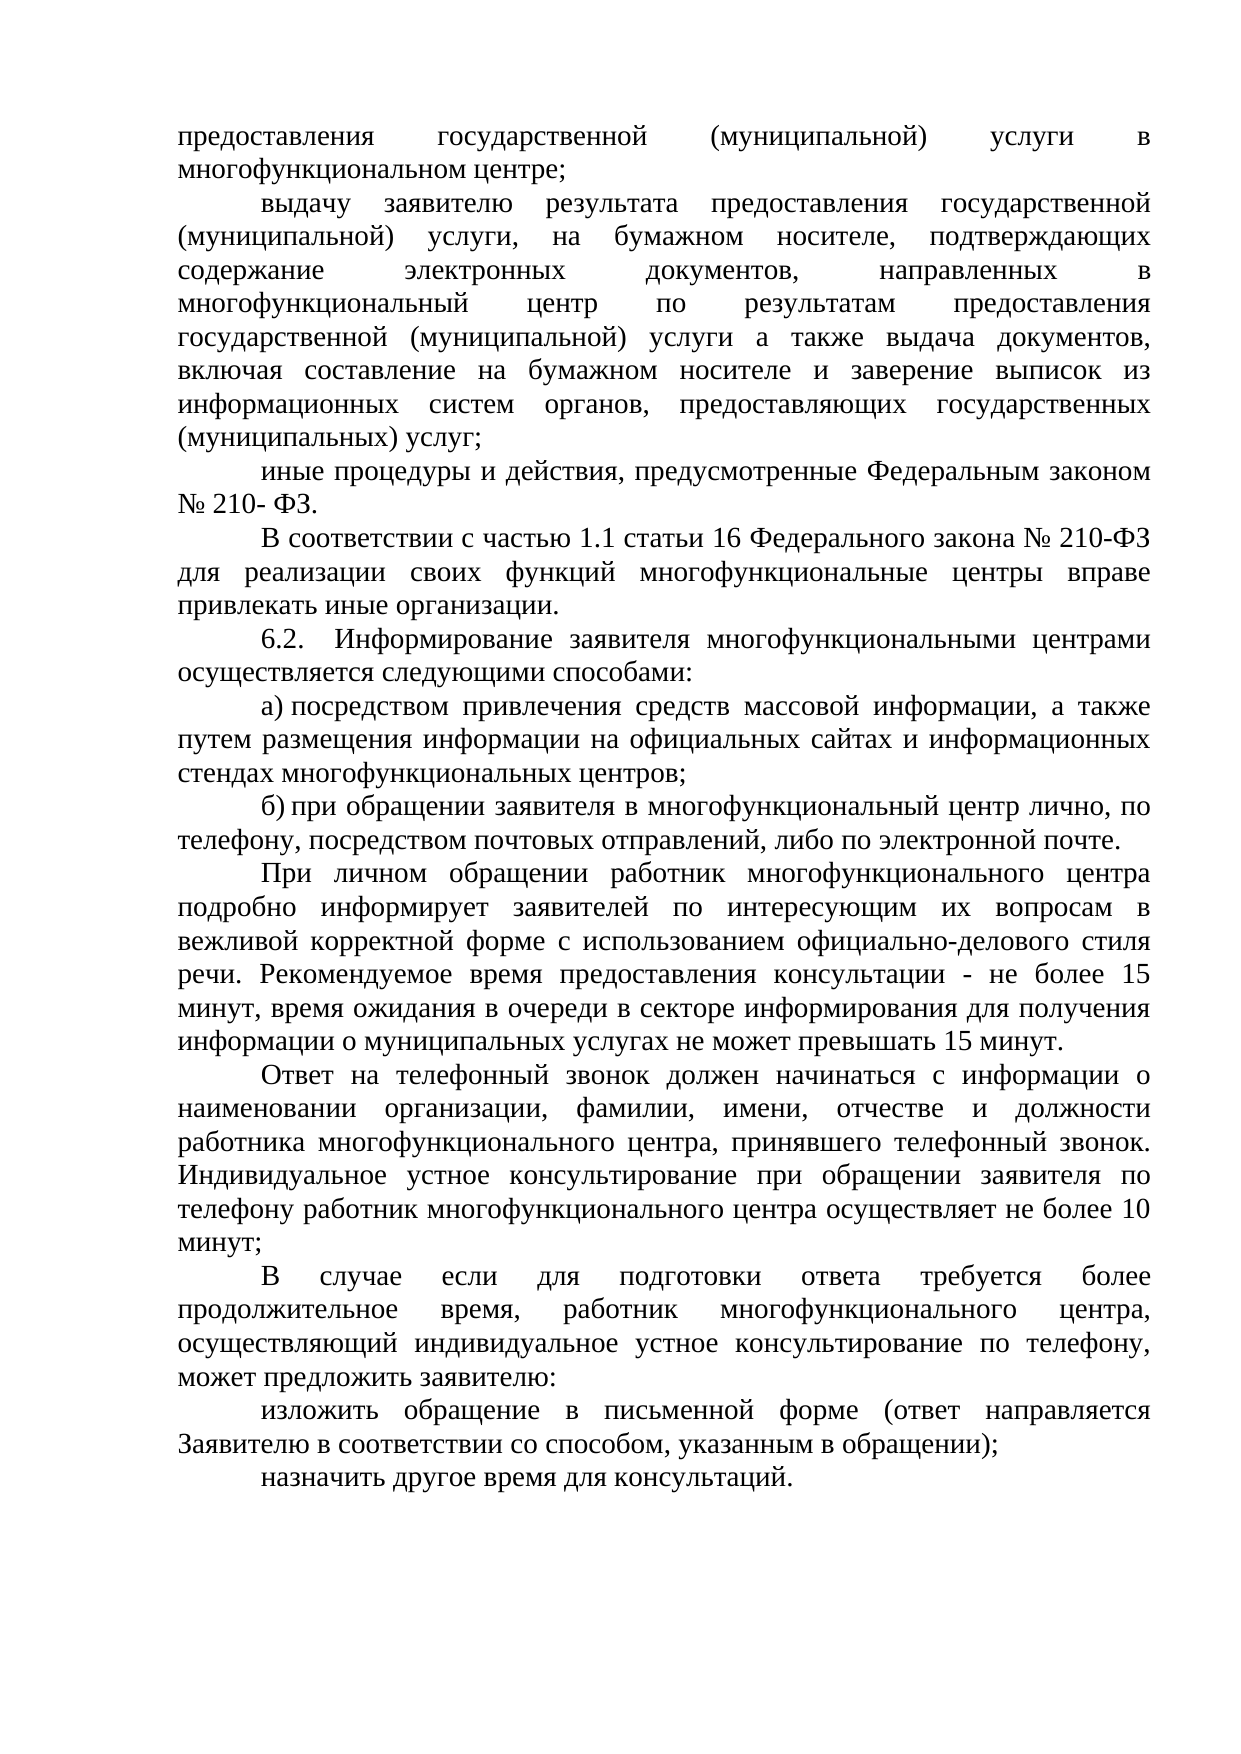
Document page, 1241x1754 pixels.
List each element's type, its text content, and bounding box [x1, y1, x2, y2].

text назначить другое время для консультаций. [177, 1460, 1152, 1493]
text В случае если для подготовки ответа требуется более продолжительное время, работник многофункционального центра, осуществляющий индивидуальное устное консультирование по телефону, может предложить заявителю: [177, 1258, 1152, 1393]
text При личном обращении работник многофункционального центра подробно информирует заявителей по интересующим их вопросам в вежливой корректной форме с использованием официально-делового стиля речи. Рекомендуемое время предоставления консультации - не более 15 минут, время ожидания в очереди в секторе информирования для получения информации о муниципальных услугах не может превышать 15 минут. [177, 856, 1152, 1057]
text изложить обращение в письменной форме (ответ направляется Заявителю в соответствии со способом, указанным в обращении); [177, 1393, 1152, 1460]
text Ответ на телефонный звонок должен начинаться с информации о наименовании организации, фамилии, имени, отчестве и должности работника многофункционального центра, принявшего телефонный звонок. Индивидуальное устное консультирование при обращении заявителя по телефону работник многофункционального центра осуществляет не более 10 минут; [177, 1057, 1152, 1258]
text В соответствии с частью 1.1 статьи 16 Федерального закона № 210-ФЗ для реализации своих функций многофункциональные центры вправе привлекать иные организации. [177, 521, 1152, 621]
text а) посредством привлечения средств массовой информации, а также путем размещения информации на официальных сайтах и информационных стендах многофункциональных центров; [177, 688, 1152, 789]
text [177, 118, 1152, 185]
text выдачу заявителю результата предоставления государственной (муниципальной) услуги, на бумажном носителе, подтверждающих содержание электронных документов, направленных в многофункциональный центр по результатам предоставления государственной (муниципальной) услуги а также выдача документов, включая составление на бумажном носителе и заверение выписок из информационных систем органов, предоставляющих государственных (муниципальных) услуг; [177, 185, 1152, 453]
text иные процедуры и действия, предусмотренные Федеральным законом № 210- ФЗ. [177, 453, 1152, 521]
list Информирование заявителя многофункциональными центрами осуществляется следующими способами: [177, 621, 1152, 688]
text б) при обращении заявителя в многофункциональный центр лично, по телефону, посредством почтовых отправлений, либо по электронной почте. [177, 789, 1152, 856]
